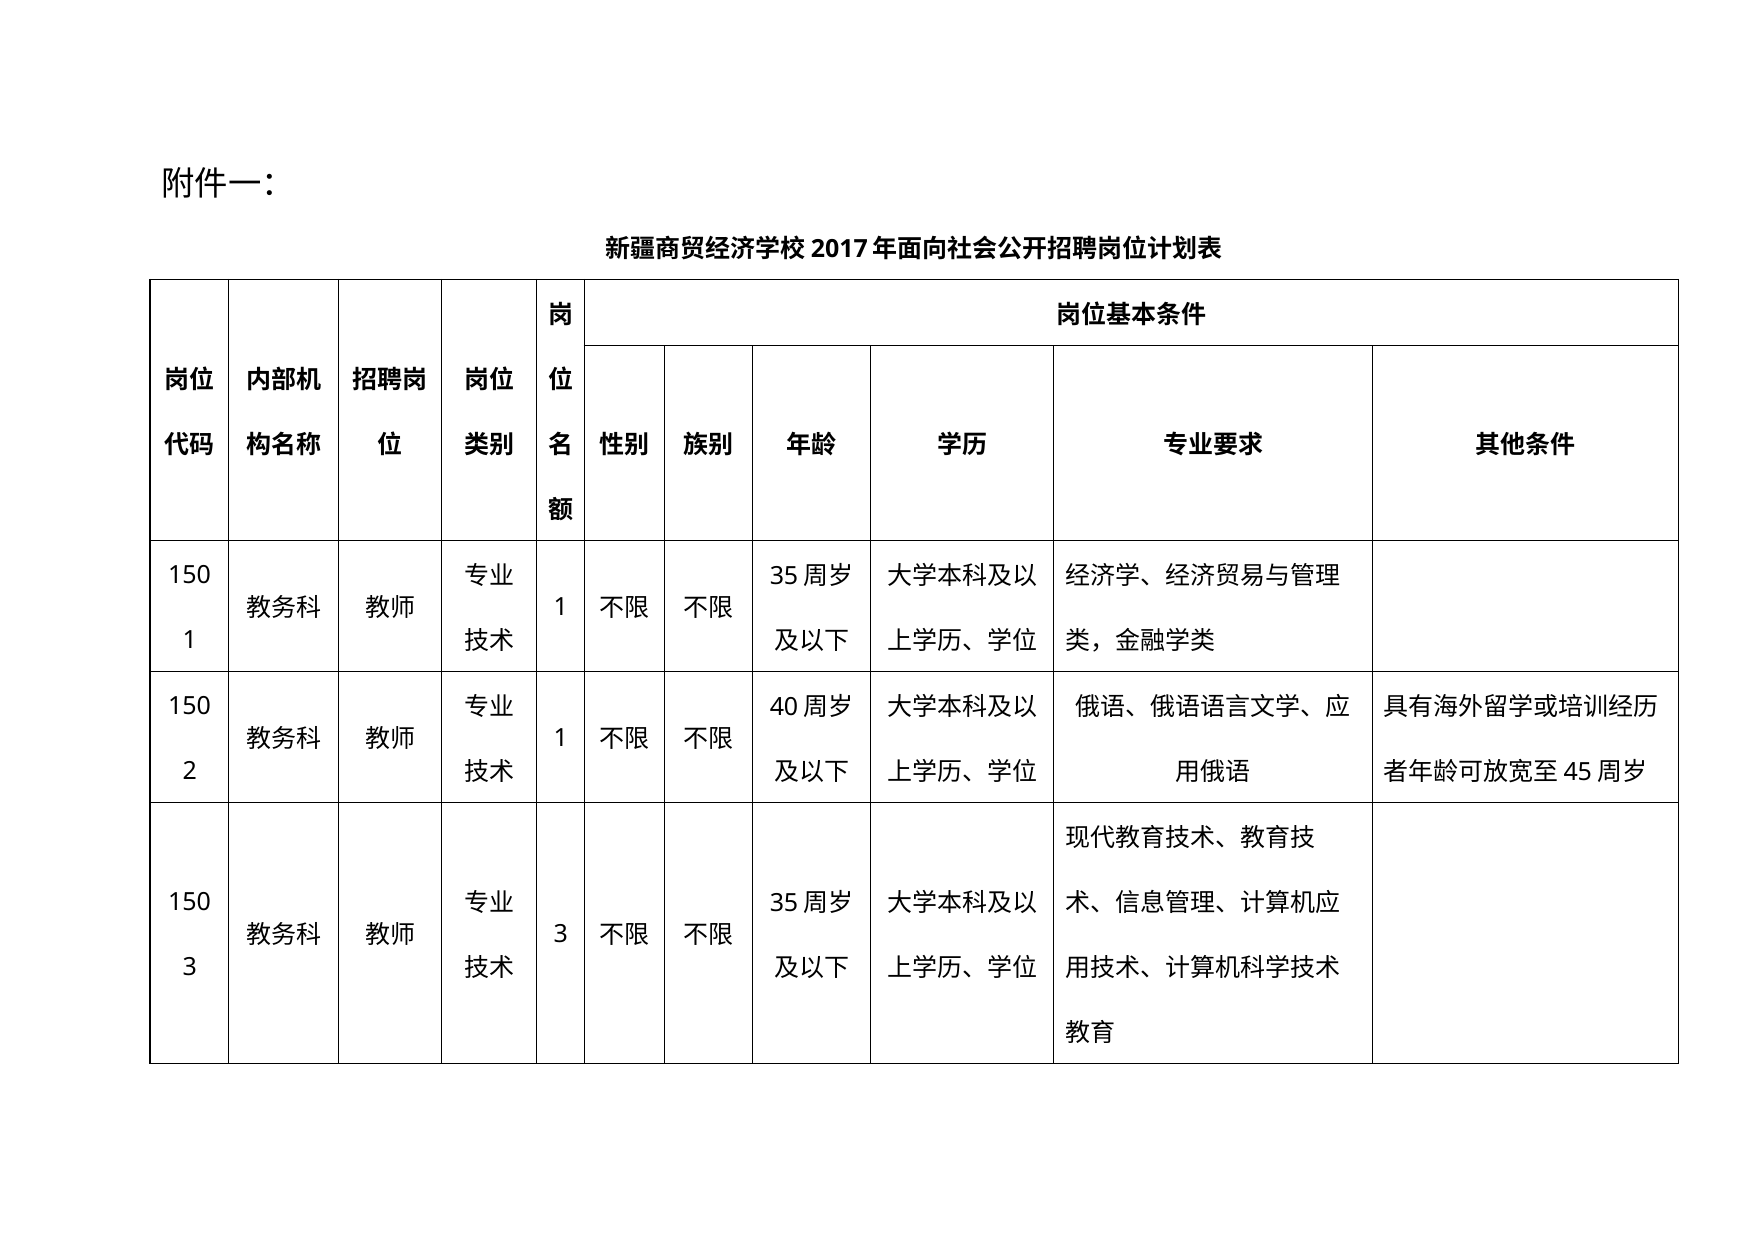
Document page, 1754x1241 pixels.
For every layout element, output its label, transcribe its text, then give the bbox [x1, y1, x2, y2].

table_cell 1502 [151, 672, 228, 802]
table_cell 专业技术 [442, 672, 536, 802]
table_cell 岗位基本条件 [585, 280, 1678, 345]
table_cell 其他条件 [1373, 346, 1678, 540]
table_cell 性别 [585, 346, 664, 540]
table_cell 专业技术 [442, 541, 536, 671]
table_cell 不限 [585, 672, 664, 802]
table_cell 1 [537, 541, 584, 671]
table_cell 不限 [585, 803, 664, 1063]
table_cell 大学本科及以上学历、学位 [871, 672, 1053, 802]
table_cell [1373, 803, 1678, 1063]
table_cell 1 [537, 672, 584, 802]
table_cell 教师 [339, 672, 441, 802]
table_cell 教师 [339, 541, 441, 671]
table_cell 35周岁及以下 [753, 803, 870, 1063]
table_cell 不限 [665, 803, 752, 1063]
table_cell 专业技术 [442, 803, 536, 1063]
table_cell 大学本科及以上学历、学位 [871, 541, 1053, 671]
table_cell 大学本科及以上学历、学位 [871, 803, 1053, 1063]
table_cell 40周岁及以下 [753, 672, 870, 802]
table_cell 岗位类别 [442, 280, 536, 540]
table_cell 专业要求 [1054, 346, 1372, 540]
table_cell 年龄 [753, 346, 870, 540]
table_cell 经济学、经济贸易与管理类，金融学类 [1054, 541, 1372, 671]
table_cell 1501 [151, 541, 228, 671]
table_cell 岗位名额 [537, 280, 584, 540]
table_cell 学历 [871, 346, 1053, 540]
table_cell 35周岁及以下 [753, 541, 870, 671]
table_cell 俄语、俄语语言文学、应用俄语 [1054, 672, 1372, 802]
table_header 附件一： 新疆商贸经济学校2017年面向社会公开招聘岗位计划表 [150, 149, 1678, 279]
table_cell 教务科 [229, 672, 338, 802]
table_cell 教务科 [229, 803, 338, 1063]
table_cell 内部机构名称 [229, 280, 338, 540]
table_cell 3 [537, 803, 584, 1063]
table_cell 不限 [665, 672, 752, 802]
table_cell 族别 [665, 346, 752, 540]
table_cell 招聘岗位 [339, 280, 441, 540]
table_cell 教务科 [229, 541, 338, 671]
table_cell 现代教育技术、教育技术、信息管理、计算机应用技术、计算机科学技术教育 [1054, 803, 1372, 1063]
table_cell 教师 [339, 803, 441, 1063]
table_cell 1503 [151, 803, 228, 1063]
table_cell 不限 [665, 541, 752, 671]
table_cell 岗位代码 [151, 280, 228, 540]
table_cell [1373, 541, 1678, 671]
table_cell 不限 [585, 541, 664, 671]
table_cell 具有海外留学或培训经历者年龄可放宽至45周岁 [1373, 672, 1678, 802]
